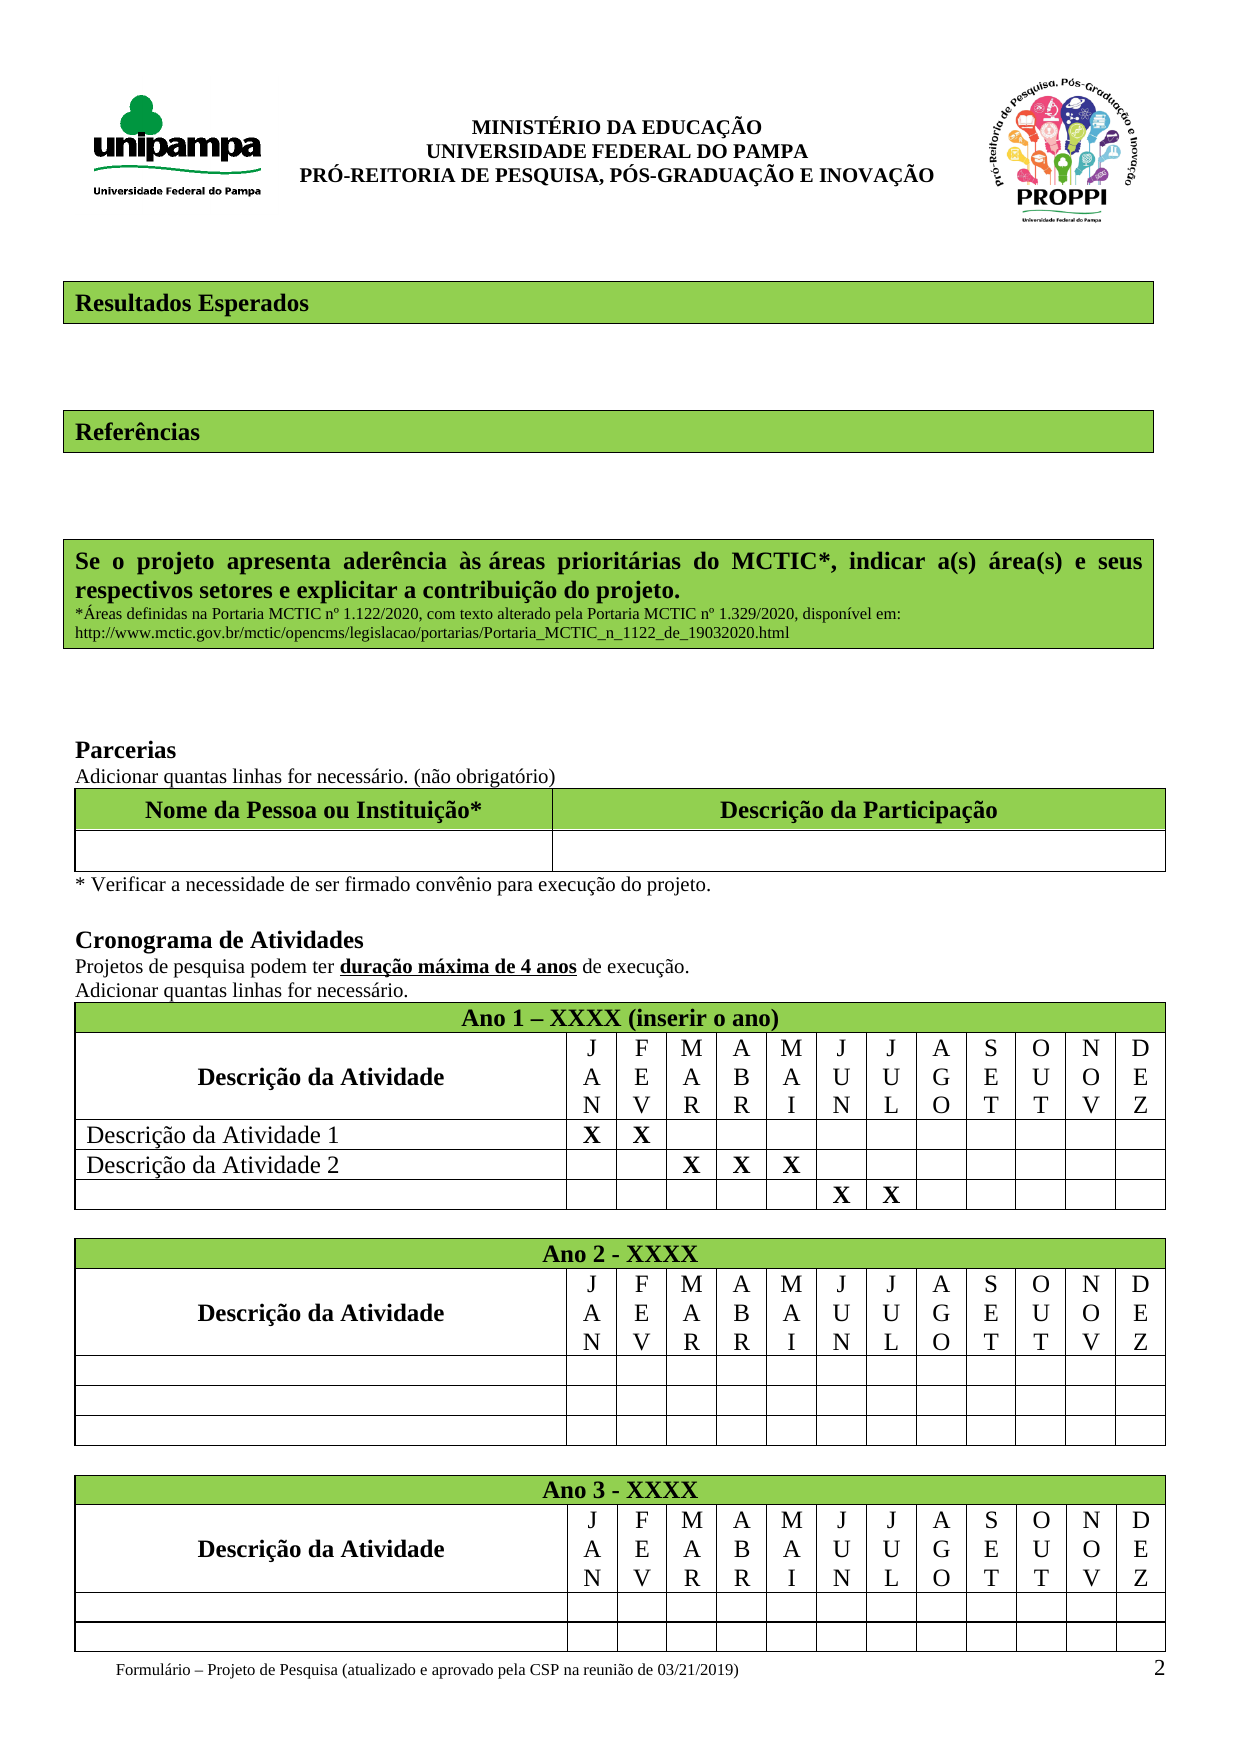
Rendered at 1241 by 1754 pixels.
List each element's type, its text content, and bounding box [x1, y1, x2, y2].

table_cell [817, 1623, 866, 1651]
table_cell X [567, 1120, 616, 1149]
table_cell [568, 1623, 617, 1651]
table_cell [717, 1593, 766, 1621]
table_cell [967, 1180, 1015, 1208]
table_cell [76, 1180, 566, 1208]
table_header Resultados Esperados [64, 282, 1153, 323]
table_cell F E V [617, 1269, 666, 1355]
table_cell M A R [667, 1033, 716, 1119]
table_cell X [617, 1120, 666, 1149]
table_cell [667, 1120, 716, 1149]
table_cell [867, 1416, 916, 1445]
table_cell [1016, 1416, 1065, 1445]
table_cell [617, 1416, 666, 1445]
table_cell Descrição da Atividade [76, 1269, 566, 1355]
table_cell N O V [1066, 1033, 1115, 1119]
table_cell [917, 1150, 966, 1179]
table_cell x [817, 1180, 866, 1208]
table_cell [667, 1180, 716, 1208]
table_cell [617, 1150, 666, 1179]
table_cell J U N [817, 1033, 866, 1119]
table_cell D E Z [1116, 1269, 1165, 1355]
table_cell [717, 1356, 766, 1385]
table_header Ano 1 – XXXX (inserir o ano) [76, 1003, 1165, 1032]
table_cell [717, 1120, 766, 1149]
table_cell [618, 1623, 666, 1651]
table_cell [667, 1593, 716, 1621]
text * Verificar a necessidade de ser firmado convênio para execução do projeto. [75, 872, 1165, 896]
table_cell [967, 1623, 1016, 1651]
table_cell N O V [1066, 1269, 1115, 1355]
table_cell [967, 1120, 1015, 1149]
table_cell F E V [617, 1033, 666, 1119]
table_cell x [867, 1180, 916, 1208]
table_cell [567, 1356, 616, 1385]
table_cell [1116, 1180, 1165, 1208]
table_cell [618, 1593, 666, 1621]
table_cell [567, 1150, 616, 1179]
table_cell [867, 1593, 916, 1621]
table_cell [667, 1416, 716, 1445]
table_cell [76, 1593, 567, 1621]
table_cell [767, 1416, 816, 1445]
table_cell [567, 1180, 616, 1208]
table_cell N O V [1067, 1505, 1116, 1592]
table_cell J U N [817, 1269, 866, 1355]
table_cell J A N [568, 1505, 617, 1592]
table_cell [917, 1356, 966, 1385]
table_cell [767, 1386, 816, 1415]
table_header Nome da Pessoa ou Instituição* [76, 789, 552, 829]
text Cronograma de Atividades [75, 925, 1165, 954]
table_cell Descrição da Atividade 2 [76, 1150, 566, 1179]
table_cell x [717, 1150, 766, 1179]
table_cell A B R [717, 1505, 766, 1592]
table_cell [1017, 1623, 1066, 1651]
table_cell A G O [917, 1269, 966, 1355]
table_cell [1066, 1180, 1115, 1208]
table_cell [1116, 1386, 1165, 1415]
table_cell x [667, 1150, 716, 1179]
table_cell S E T [967, 1505, 1016, 1592]
table_cell [867, 1386, 916, 1415]
table_cell [767, 1623, 816, 1651]
table_cell O U T [1017, 1505, 1066, 1592]
table_cell [967, 1386, 1015, 1415]
table_header Referências [64, 411, 1153, 452]
table_cell [76, 831, 552, 871]
table_header Ano 2 - XXXX [76, 1239, 1165, 1268]
table_cell [1116, 1416, 1165, 1445]
table_cell [817, 1150, 866, 1179]
table_cell [1067, 1623, 1116, 1651]
table_cell [667, 1386, 716, 1415]
table_cell [76, 1623, 567, 1651]
table_cell [1116, 1356, 1165, 1385]
table_cell [1016, 1150, 1065, 1179]
table_cell [717, 1386, 766, 1415]
table_cell [1016, 1180, 1065, 1208]
text Projetos de pesquisa podem ter duração máxima de 4 anos de execução. [75, 954, 1165, 978]
table_cell Descrição da Atividade [76, 1033, 566, 1119]
table_cell J U N [817, 1505, 866, 1592]
text Adicionar quantas linhas for necessário. (não obrigatório) [75, 764, 1165, 788]
table_cell [76, 1386, 566, 1415]
table_cell [1016, 1356, 1065, 1385]
text Adicionar quantas linhas for necessário. [75, 978, 1165, 1002]
table_cell [917, 1386, 966, 1415]
table_cell [867, 1120, 916, 1149]
table_cell [717, 1623, 766, 1651]
table_cell [76, 1416, 566, 1445]
table_cell [867, 1150, 916, 1179]
table_cell F E V [618, 1505, 666, 1592]
table_cell M A R [667, 1505, 716, 1592]
text Parcerias [75, 735, 1165, 764]
table_cell [567, 1386, 616, 1415]
table_cell [1066, 1150, 1115, 1179]
table_cell [1066, 1356, 1115, 1385]
table_header Descrição da Participação [553, 789, 1165, 829]
table_cell [917, 1180, 966, 1208]
table_cell [1067, 1593, 1116, 1621]
table_cell [917, 1120, 966, 1149]
table_cell [553, 831, 1165, 871]
table_cell [1066, 1386, 1115, 1415]
table_cell S E T [967, 1033, 1015, 1119]
table_cell [767, 1120, 816, 1149]
table_cell [867, 1356, 916, 1385]
table_cell [617, 1180, 666, 1208]
table_cell [1017, 1593, 1066, 1621]
table_cell [817, 1416, 866, 1445]
table_cell [1116, 1150, 1165, 1179]
table_cell [1016, 1386, 1065, 1415]
table_cell Descrição da Atividade 1 [76, 1120, 566, 1149]
table_cell M A I [767, 1033, 816, 1119]
table_cell D E Z [1117, 1505, 1165, 1592]
table_cell [76, 1356, 566, 1385]
table_cell J A N [567, 1269, 616, 1355]
table_header Ano 3 - XXXX [76, 1476, 1165, 1504]
table_cell [967, 1593, 1016, 1621]
table_cell M A I [767, 1505, 816, 1592]
table_cell [817, 1593, 866, 1621]
table_cell [1016, 1120, 1065, 1149]
table_cell [1066, 1416, 1115, 1445]
table_cell [667, 1356, 716, 1385]
table_cell J U L [867, 1269, 916, 1355]
table_cell [817, 1120, 866, 1149]
table_cell A G O [917, 1505, 966, 1592]
table_cell M A R [667, 1269, 716, 1355]
table_cell [1117, 1593, 1165, 1621]
table_cell [617, 1386, 666, 1415]
table_cell [967, 1416, 1015, 1445]
table_cell [817, 1356, 866, 1385]
table_header Se o projeto apresenta aderência às áreas prioritárias do MCTIC*, indicar a(s) área(s) e seus respectivos setores e explicitar a contribuição do projeto. *Áreas definidas na Portaria MCTIC nº 1.122/2020, com texto alterado pela Portaria MCTIC nº 1.329/2020, disponível em: http://www.mctic.gov.br/mctic/opencms/legislacao/portarias/Portaria_MCTIC_n_1122_de_19032020.html [64, 540, 1153, 648]
table_cell [967, 1150, 1015, 1179]
table_cell Descrição da Atividade [76, 1505, 567, 1592]
table_cell [1116, 1120, 1165, 1149]
table_cell [617, 1356, 666, 1385]
picture [983, 76, 1143, 226]
table_cell M A I [767, 1269, 816, 1355]
table_cell O U T [1016, 1033, 1065, 1119]
table_cell [917, 1593, 966, 1621]
table_cell [667, 1623, 716, 1651]
table_cell [817, 1386, 866, 1415]
table_cell [917, 1416, 966, 1445]
table_cell A B R [717, 1033, 766, 1119]
table_cell [717, 1416, 766, 1445]
table_cell [967, 1356, 1015, 1385]
table_cell [767, 1593, 816, 1621]
table_cell J U L [867, 1505, 916, 1592]
table_cell [867, 1623, 916, 1651]
table_cell S E T [967, 1269, 1015, 1355]
table_cell J A N [567, 1033, 616, 1119]
table_cell x [767, 1150, 816, 1179]
table_cell J U L [867, 1033, 916, 1119]
table_cell [717, 1180, 766, 1208]
table_cell [567, 1416, 616, 1445]
table_cell A B R [717, 1269, 766, 1355]
table_cell O U T [1016, 1269, 1065, 1355]
table_cell [767, 1180, 816, 1208]
table_cell A G O [917, 1033, 966, 1119]
table_cell [767, 1356, 816, 1385]
table_cell [1117, 1623, 1165, 1651]
table_cell D E Z [1116, 1033, 1165, 1119]
table_cell [1066, 1120, 1115, 1149]
table_cell [568, 1593, 617, 1621]
table_cell [917, 1623, 966, 1651]
